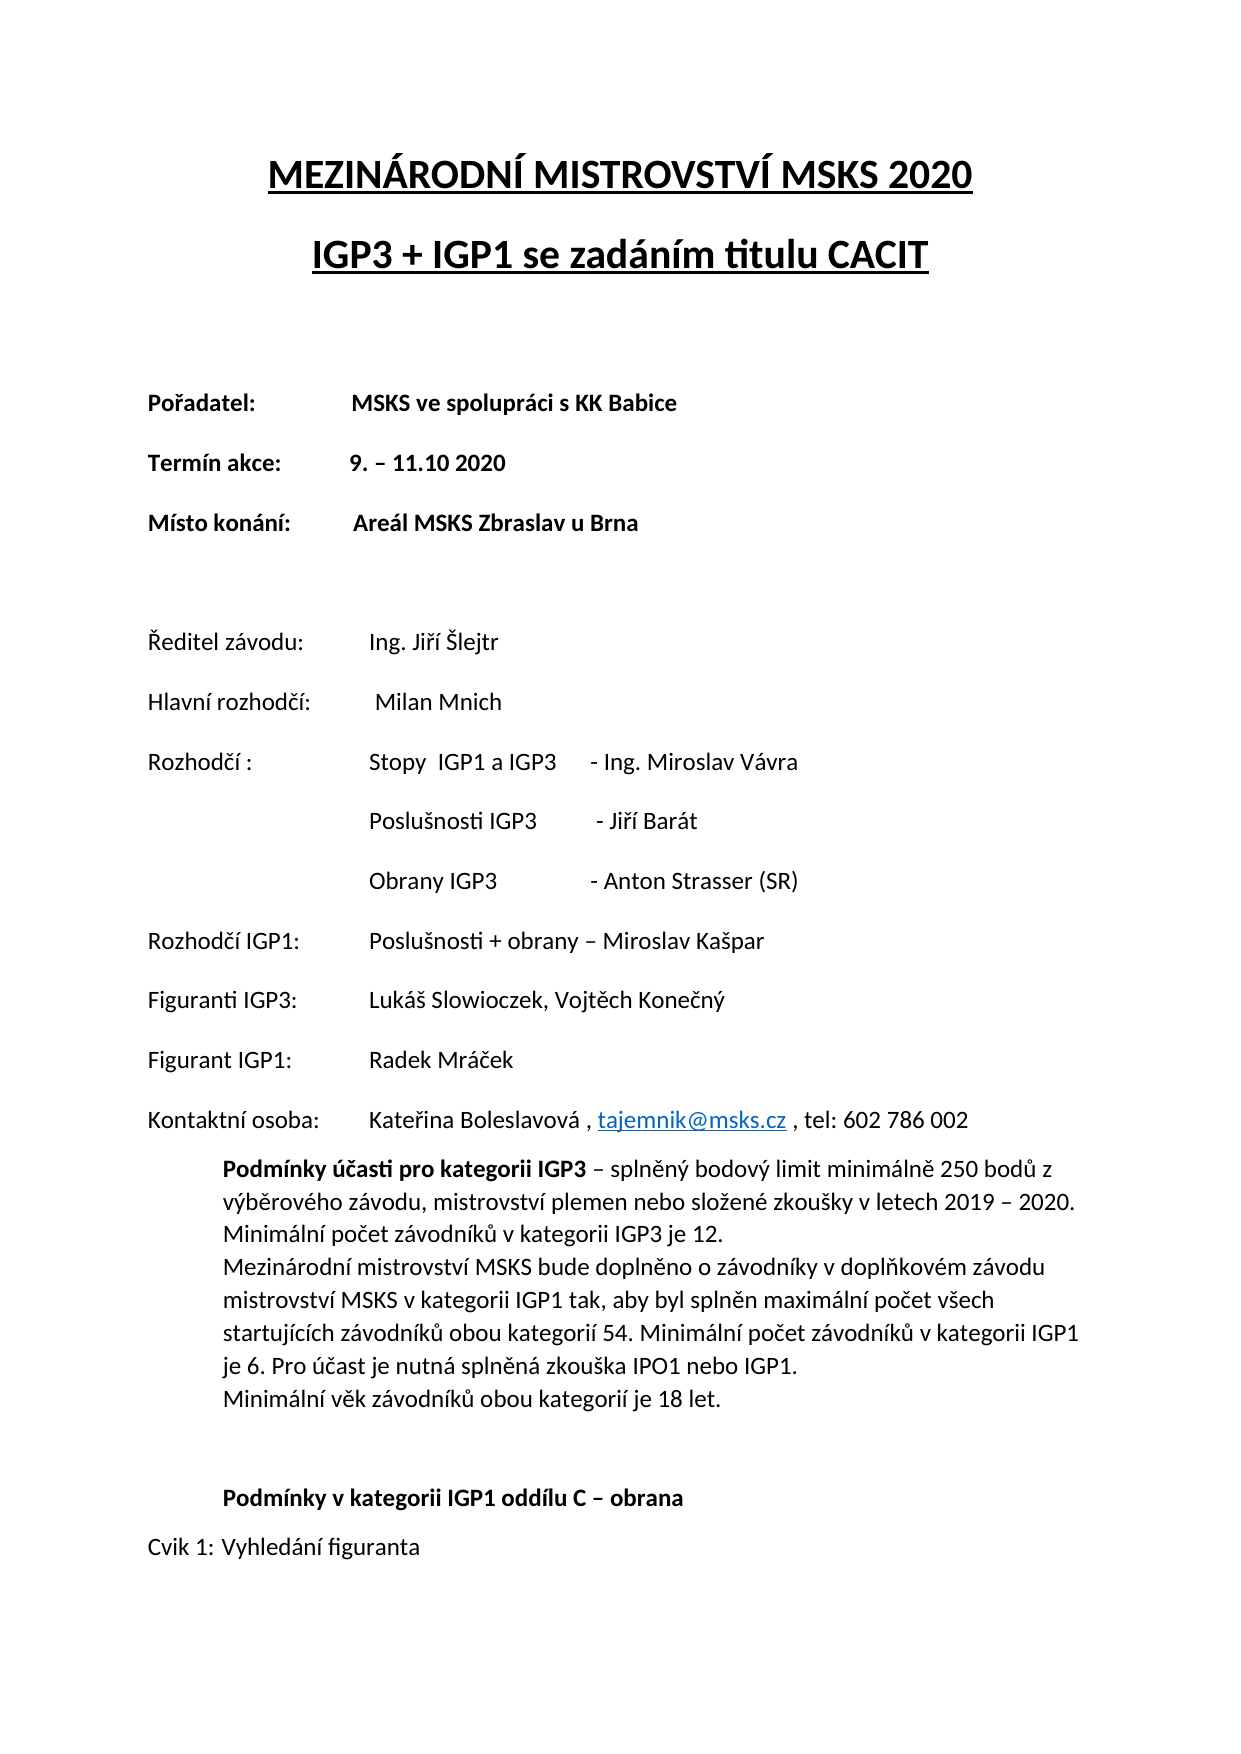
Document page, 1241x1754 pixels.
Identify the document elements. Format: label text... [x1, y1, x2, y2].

list Podmínky účasti pro kategorii IGP3 – splněný bodový limit minimálně 250 bodů z výběrového závodu, mistrovství plemen nebo složené zkoušky v letech 2019 – 2020. Minimální počet závodníků v kategorii IGP3 je 12. [223, 1153, 1093, 1249]
text Rozhodčí : Stopy IGP1 a IGP3 - Ing. Miroslav Vávra [148, 746, 1093, 776]
text IGP3 + IGP1 se zadáním titulu CACIT [148, 228, 1093, 278]
text Ředitel závodu: Ing. Jiří Šlejtr [148, 626, 1093, 657]
list Podmínky v kategorii IGP1 oddílu C – obrana [223, 1482, 1093, 1512]
list Mezinárodní mistrovství MSKS bude doplněno o závodníky v doplňkovém závodu mistrovství MSKS v kategorii IGP1 tak, aby byl splněn maximální počet všech startujících závodníků obou kategorií 54. Minimální počet závodníků v kategorii IGP1 je 6. Pro účast je nutná splněná zkouška IPO1 nebo IGP1. [223, 1252, 1093, 1381]
text Rozhodčí IGP1: Poslušnosti + obrany – Miroslav Kašpar [148, 925, 1093, 955]
text Obrany IGP3 - Anton Strasser (SR) [295, 865, 1093, 896]
text Pořadatel: MSKS ve spolupráci s KK Babice [148, 388, 1093, 418]
text Hlavní rozhodčí: Milan Mnich [148, 686, 1093, 717]
text Cvik 1: Vyhledání figuranta [148, 1532, 1093, 1562]
list Minimální věk závodníků obou kategorií je 18 let. [223, 1383, 1093, 1414]
text Termín akce: 9. – 11.10 2020 [148, 447, 1093, 478]
text Kontaktní osoba: Kateřina Boleslavová , tajemnik@msks.cz , tel: 602 786 002 [148, 1104, 1093, 1134]
text Figurant IGP1: Radek Mráček [148, 1044, 1093, 1075]
text MEZINÁRODNÍ MISTROVSTVÍ MSKS 2020 [148, 148, 1093, 198]
text Poslušnosti IGP3 - Jiří Barát [295, 805, 1093, 836]
text Figuranti IGP3: Lukáš Slowioczek, Vojtěch Konečný [148, 984, 1093, 1015]
text Místo konání: Areál MSKS Zbraslav u Brna [148, 507, 1093, 537]
